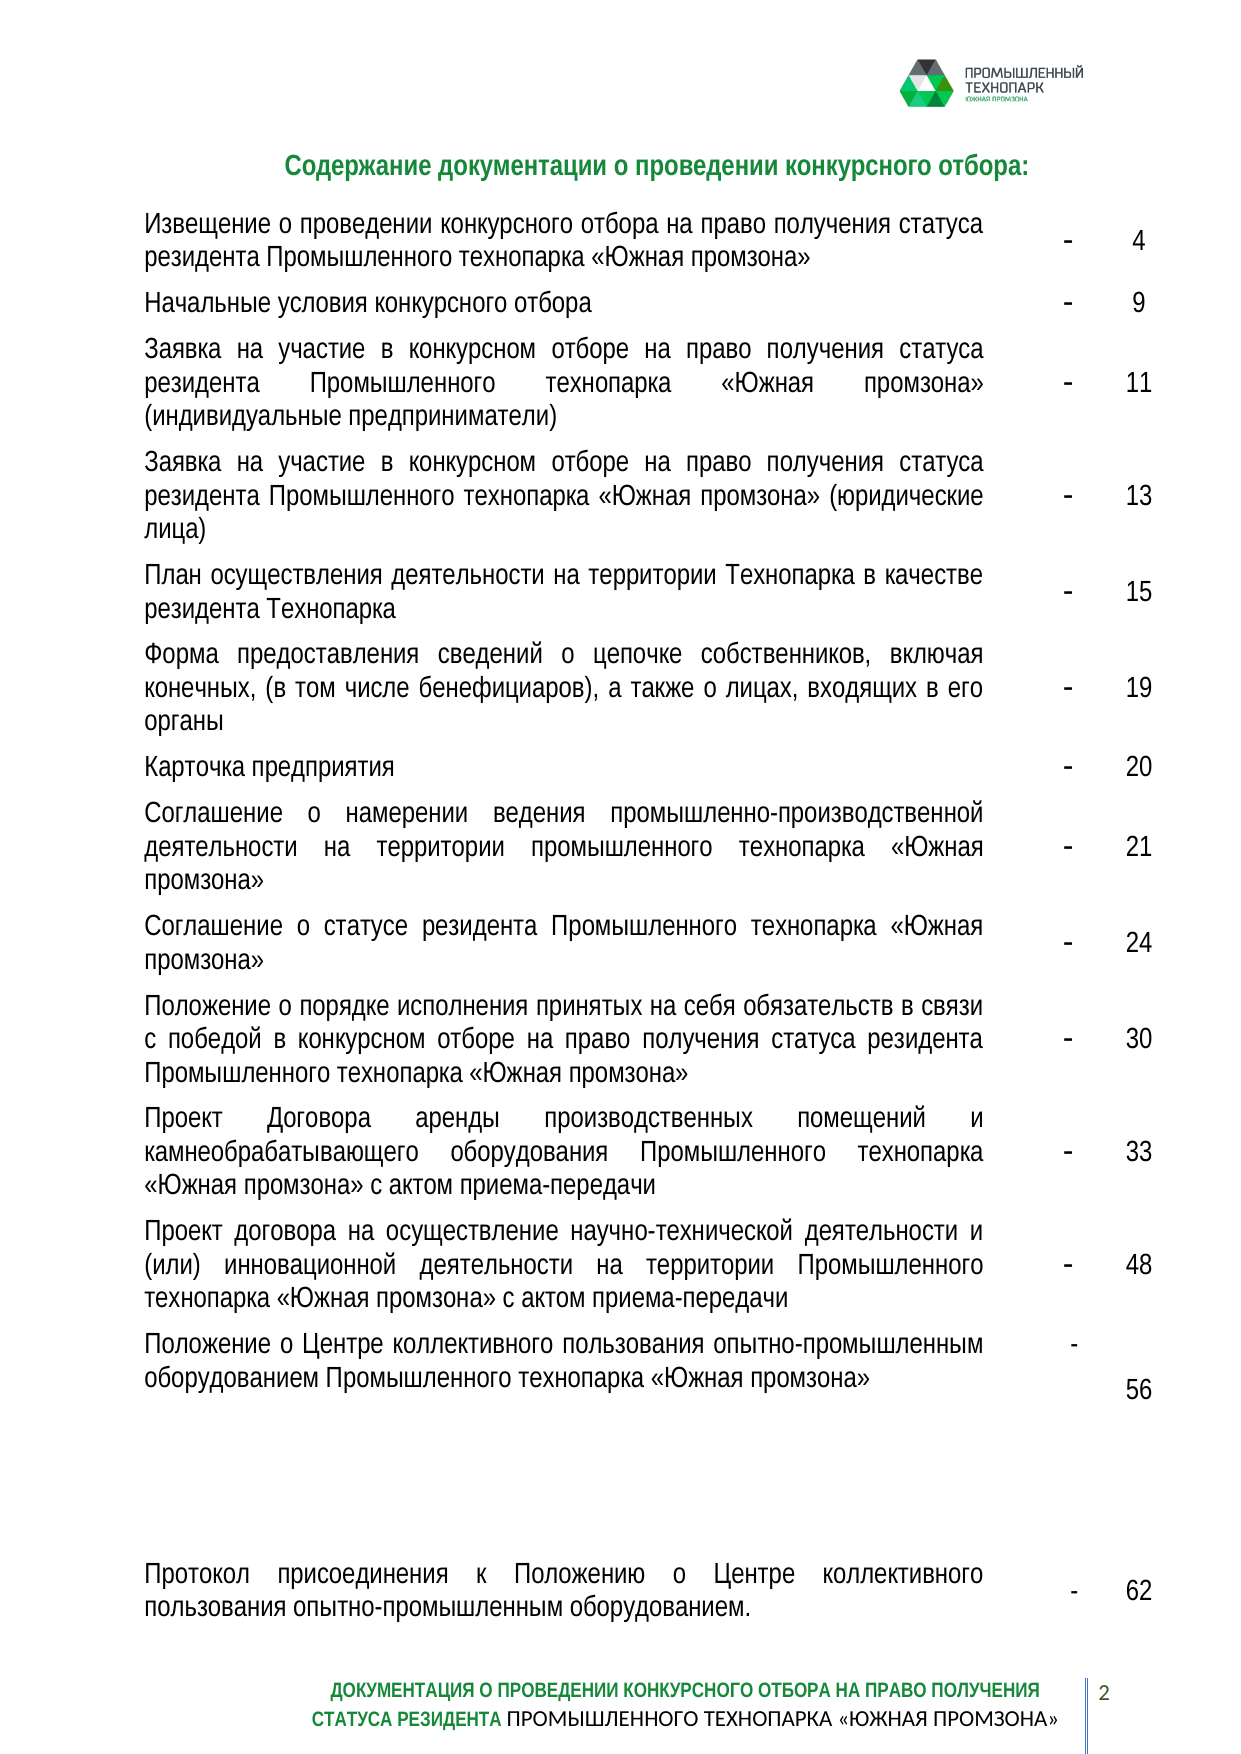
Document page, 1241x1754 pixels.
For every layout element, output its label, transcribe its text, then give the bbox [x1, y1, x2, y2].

picture [884, 31, 1093, 135]
table_cell План осуществления деятельности на территории Технопарка в качестве резидента Технопарка [133, 557, 1014, 637]
table_cell Положение о порядке исполнения принятых на себя обязательств в связи с победой в конкурсном отборе на право получения статуса резидента Промышленного технопарка «Южная промзона» [133, 988, 1014, 1101]
table_cell Форма предоставления сведений о цепочке собственников, включая конечных, (в том числе бенефициаров), а также о лицах, входящих в его органы [133, 637, 1014, 749]
table_cell 24 [1096, 909, 1181, 988]
table_cell Положение о Центре коллективного пользования опытно-промышленным оборудованием Промышленного технопарка «Южная промзона» [133, 1326, 1014, 1556]
table_cell 56 [1096, 1326, 1181, 1556]
table_cell [1014, 1214, 1096, 1326]
table_cell [1014, 909, 1096, 988]
table_cell [1014, 332, 1096, 444]
table_cell Соглашение о статусе резидента Промышленного технопарка «Южная промзона» [133, 909, 1014, 988]
table_cell 13 [1096, 445, 1181, 557]
table_cell [1014, 445, 1096, 557]
table_cell Карточка предприятия [133, 750, 1014, 796]
table_cell 62 [1096, 1556, 1181, 1635]
table_cell 20 [1096, 750, 1181, 796]
table_cell - [1014, 1556, 1096, 1635]
table_cell 33 [1096, 1101, 1181, 1213]
table_header [1014, 206, 1096, 286]
table_cell Проект договора на осуществление научно-технической деятельности и (или) инновационной деятельности на территории Промышленного технопарка «Южная промзона» с актом приема-передачи [133, 1214, 1014, 1326]
table_cell [1014, 988, 1096, 1101]
table_cell Проект Договора аренды производственных помещений и камнеобрабатывающего оборудования Промышленного технопарка «Южная промзона» с актом приема-передачи [133, 1101, 1014, 1213]
table_cell Заявка на участие в конкурсном отборе на право получения статуса резидента Промышленного технопарка «Южная промзона» (юридические лица) [133, 445, 1014, 557]
table_cell 30 [1096, 988, 1181, 1101]
table_cell 21 [1096, 796, 1181, 908]
table_cell 48 [1096, 1214, 1181, 1326]
table_cell Соглашение о намерении ведения промышленно-производственной деятельности на территории промышленного технопарка «Южная промзона» [133, 796, 1014, 908]
table_header 4 [1096, 206, 1181, 286]
text Содержание документации о проведении конкурсного отбора: [133, 148, 1181, 181]
table_cell [1014, 750, 1096, 796]
table_cell [1014, 286, 1096, 332]
table_cell 11 [1096, 332, 1181, 444]
table_cell [1014, 1101, 1096, 1213]
table_cell [1014, 796, 1096, 908]
table_cell 19 [1096, 637, 1181, 749]
table_cell [1014, 637, 1096, 749]
table_cell Заявка на участие в конкурсном отборе на право получения статуса резидента Промышленного технопарка «Южная промзона» (индивидуальные предприниматели) [133, 332, 1014, 444]
table_cell - [1014, 1326, 1096, 1556]
table_header Извещение о проведении конкурсного отбора на право получения статуса резидента Промышленного технопарка «Южная промзона» [133, 206, 1014, 286]
table_cell Протокол присоединения к Положению о Центре коллективного пользования опытно-промышленным оборудованием. [133, 1556, 1014, 1635]
table_cell [1014, 557, 1096, 637]
table_cell 15 [1096, 557, 1181, 637]
table_cell Начальные условия конкурсного отбора [133, 286, 1014, 332]
table_cell 9 [1096, 286, 1181, 332]
